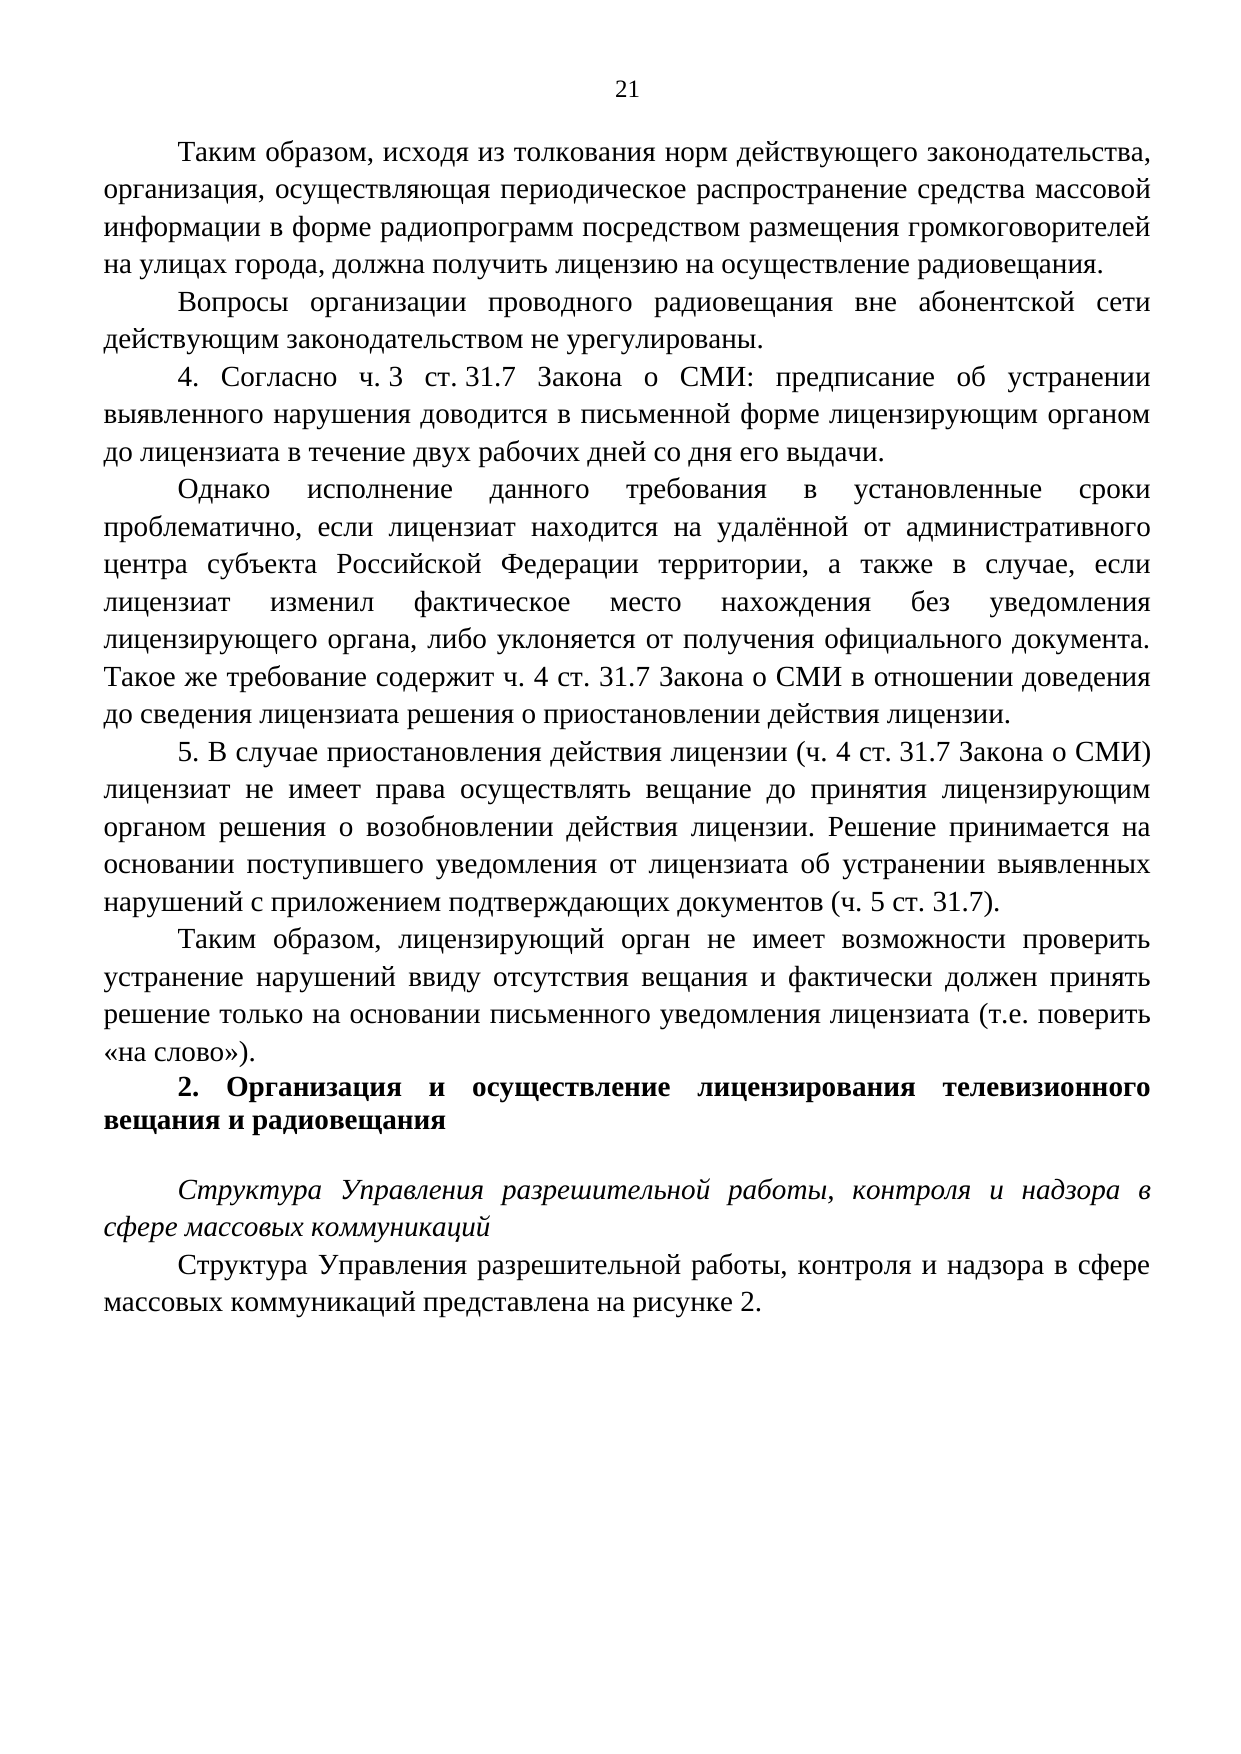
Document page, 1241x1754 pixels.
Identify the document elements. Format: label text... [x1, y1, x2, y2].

text Структура Управления разрешительной работы, контроля и надзора в сфере массовых коммуникаций [103, 1169, 1152, 1244]
text 4. Согласно ч. 3 ст. 31.7 Закона о СМИ: предписание об устранении выявленного нарушения доводится в письменной форме лицензирующим органом до лицензиата в течение двух рабочих дней со дня его выдачи. [103, 356, 1152, 469]
text Однако исполнение данного требования в установленные сроки проблематично, если лицензиат находится на удалённой от административного центра субъекта Российской Федерации территории, а также в случае, если лицензиат изменил фактическое место нахождения без уведомления лицензирующего органа, либо уклоняется от получения официального документа. Такое же требование содержит ч. 4 ст. 31.7 Закона о СМИ в отношении доведения до сведения лицензиата решения о приостановлении действия лицензии. [103, 469, 1152, 731]
text Таким образом, лицензирующий орган не имеет возможности проверить устранение нарушений ввиду отсутствия вещания и фактически должен принять решение только на основании письменного уведомления лицензиата (т.е. поверить «на слово»). [103, 919, 1152, 1069]
text Таким образом, исходя из толкования норм действующего законодательства, организация, осуществляющая периодическое распространение средства массовой информации в форме радиопрограмм посредством размещения громкоговорителей на улицах города, должна получить лицензию на осуществление радиовещания. [103, 131, 1152, 281]
text 2. Организация и осуществление лицензирования телевизионного вещания и радиовещания [103, 1069, 1152, 1136]
text Вопросы организации проводного радиовещания вне абонентской сети действующим законодательством не урегулированы. [103, 281, 1152, 356]
text Структура Управления разрешительной работы, контроля и надзора в сфере массовых коммуникаций представлена на рисунке 2. [103, 1244, 1152, 1319]
text 5. В случае приостановления действия лицензии (ч. 4 ст. 31.7 Закона о СМИ) лицензиат не имеет права осуществлять вещание до принятия лицензирующим органом решения о возобновлении действия лицензии. Решение принимается на основании поступившего уведомления от лицензиата об устранении выявленных нарушений с приложением подтверждающих документов (ч. 5 ст. 31.7). [103, 731, 1152, 919]
